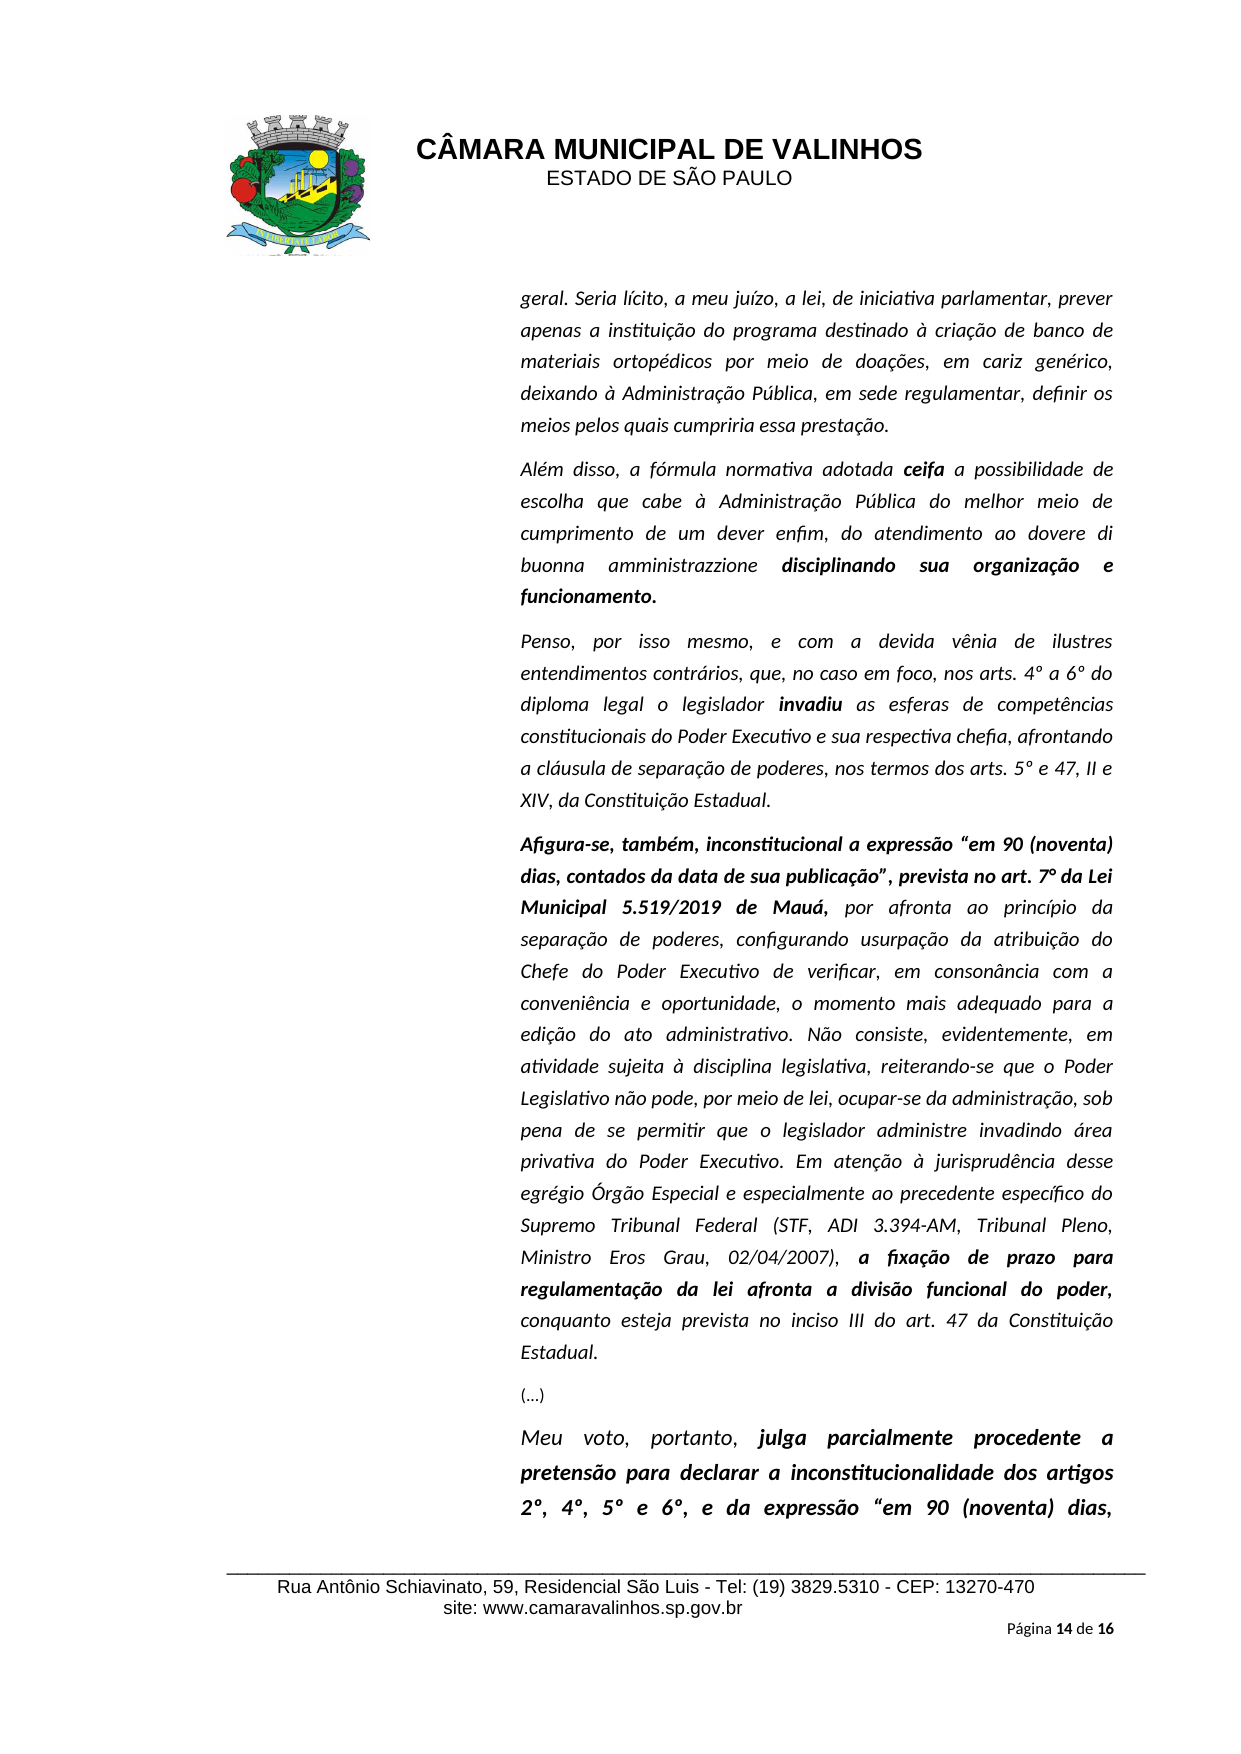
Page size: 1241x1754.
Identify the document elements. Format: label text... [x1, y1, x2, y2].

text Além disso, a fórmula normativa adotada ceifa a possibilidade de escolha que cabe à Administração Pública do melhor meio de cumprimento de um dever enfim, do atendimento ao dovere di buonna amministrazzione disciplinando sua organização e funcionamento. [520, 457, 1114, 609]
picture [226, 115, 371, 256]
text Afigura-se, também, inconstitucional a expressão “em 90 (noventa) dias, contados da data de sua publicação”, prevista no art. 7° da Lei Municipal 5.519/2019 de Mauá, por afronta ao princípio da separação de poderes, configurando usurpação da atribuição do Chefe do Poder Executivo de verificar, em consonância com a conveniência e oportunidade, o momento mais adequado para a edição do ato administrativo. Não consiste, evidentemente, em atividade sujeita à disciplina legislativa, reiterando-se que o Poder Legislativo não pode, por meio de lei, ocupar-se da administração, sob pena de se permitir que o legislador administre invadindo área privativa do Poder Executivo. Em atenção à jurisprudência desse egrégio Órgão Especial e especialmente ao precedente específico do Supremo Tribunal Federal (STF, ADI 3.394-AM, Tribunal Pleno, Ministro Eros Grau, 02/04/2007), a fixação de prazo para regulamentação da lei afronta a divisão funcional do poder, conquanto esteja prevista no inciso III do art. 47 da Constituição Estadual. [520, 831, 1114, 1365]
text Penso, por isso mesmo, e com a devida vênia de ilustres entendimentos contrários, que, no caso em foco, nos arts. 4º a 6º do diploma legal o legislador invadiu as esferas de competências constitucionais do Poder Executivo e sua respectiva chefia, afrontando a cláusula de separação de poderes, nos termos dos arts. 5º e 47, II e XIV, da Constituição Estadual. [520, 628, 1114, 812]
text (...) [520, 1384, 1114, 1405]
